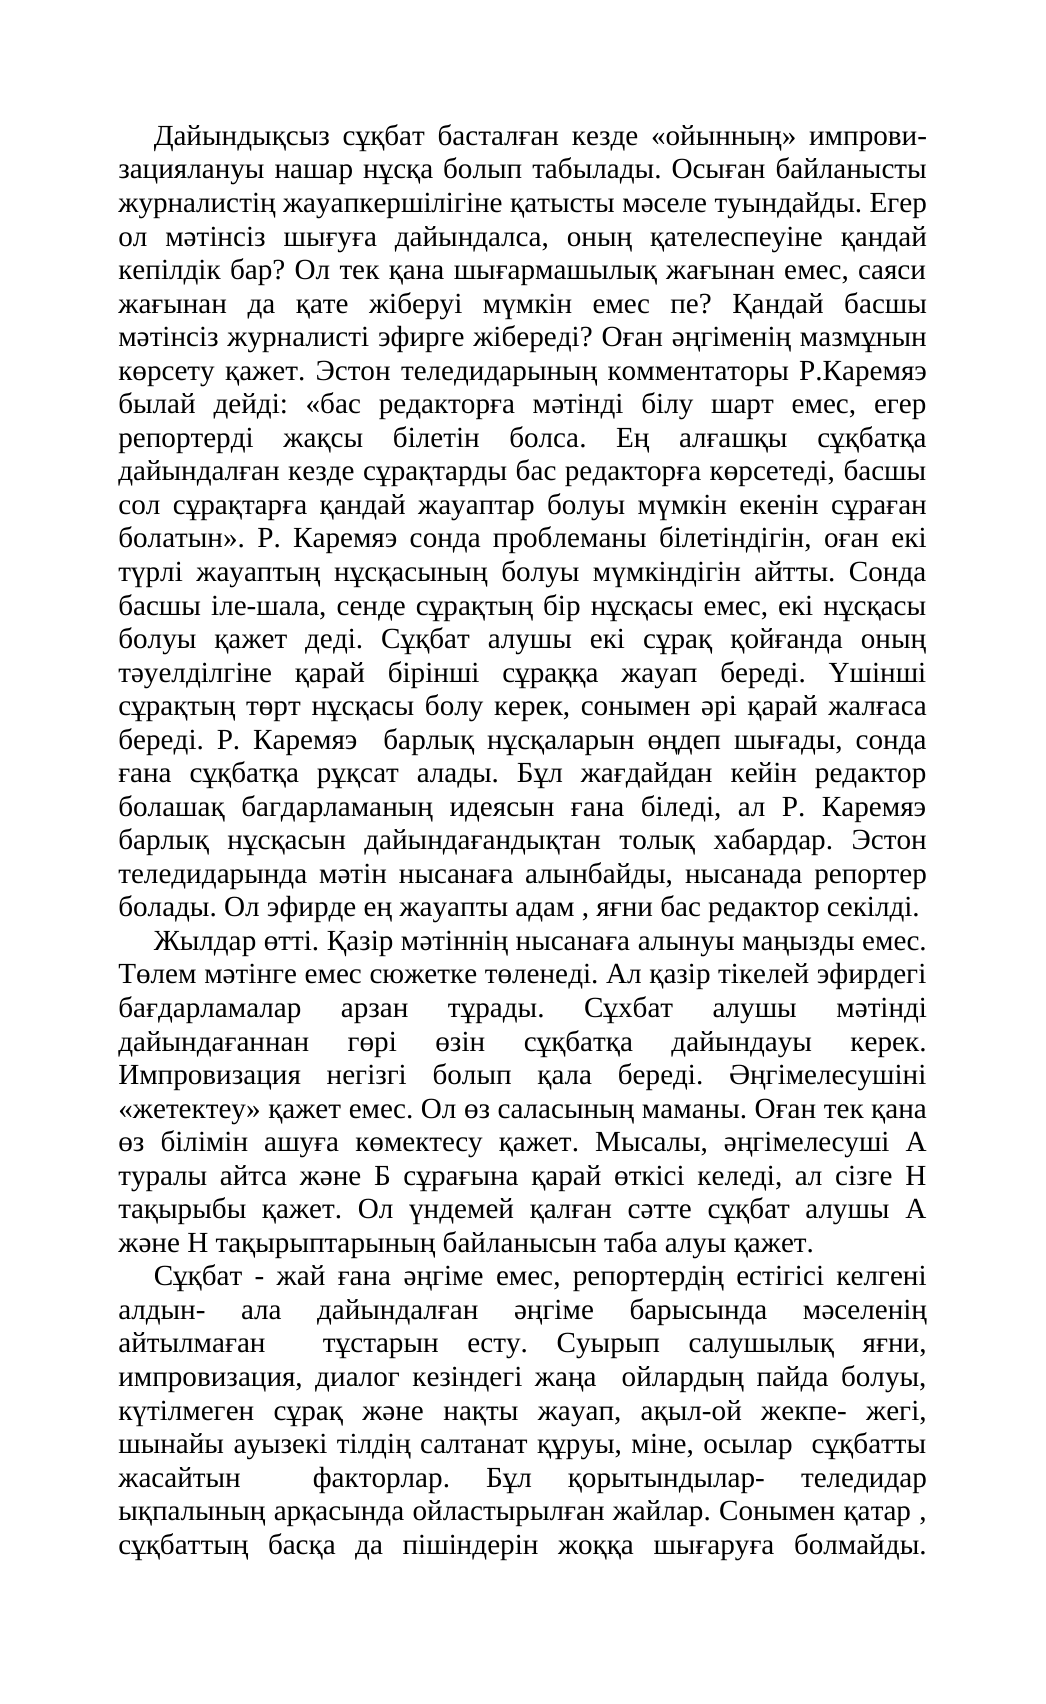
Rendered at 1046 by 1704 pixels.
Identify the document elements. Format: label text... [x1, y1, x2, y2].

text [118, 1258, 927, 1560]
text Дайындықсыз сұқбат басталған кезде «ойынның» импрови- зациялануы нашар нұсқа болып табылады. Осыған байланысты журналистің жауапкершілігіне қатысты мәселе туындайды. Егер ол мәтінсіз шығуға дайындалса, оның қателеспеуіне қандай кепілдік бар? Ол тек қана шығармашылық жағынан емес, саяси жағынан да қате жіберуі мүмкін емес пе? Қандай басшы мәтінсіз журналисті эфирге жібереді? Оған әңгіменің мазмұнын көрсету қажет. Эстон теледидарының комментаторы Р.Каремяэ былай дейді: «бас редакторға мәтінді білу шарт емес, егер репортерді жақсы білетін болса. Ең алғашқы сұқбатқа дайындалған кезде сұрақтарды бас редакторға көрсетеді, басшы сол сұрақтарға қандай жауаптар болуы мүмкін екенін сұраған болатын». Р. Каремяэ сонда проблеманы білетіндігін, оған екі түрлі жауаптың нұсқасының болуы мүмкіндігін айтты. Сонда басшы іле-шала, сенде сұрақтың бір нұсқасы емес, екі нұсқасы болуы қажет деді. Сұқбат алушы екі сұрақ қойғанда оның тәуелділгіне қарай бірінші сұраққа жауап береді. Үшінші сұрақтың төрт нұсқасы болу керек, сонымен әрі қарай жалғаса береді. Р. Каремяэ барлық нұсқаларын өңдеп шығады, сонда ғана сұқбатқа рұқсат алады. Бұл жағдайдан кейін редактор болашақ багдарламаның идеясын ғана біледі, ал Р. Каремяэ барлық нұсқасын дайындағандықтан толық хабардар. Эстон теледидарында мәтін нысанаға алынбайды, нысанада репортер болады. Ол эфирде ең жауапты адам , яғни бас редактор секілді. [118, 118, 927, 923]
text Жылдар өтті. Қазір мәтіннің нысанаға алынуы маңызды емес. Төлем мәтінге емес сюжетке төленеді. Ал қазір тікелей эфирдегі бағдарламалар арзан тұрады. Сұхбат алушы мәтінді дайындағаннан гөрі өзін сұқбатқа дайындауы керек. Импровизация негізгі болып қала береді. Әңгімелесушіні «жетектеу» қажет емес. Ол өз саласының маманы. Оған тек қана өз білімін ашуға көмектесу қажет. Мысалы, әңгімелесуші А туралы айтса және Б сұрағына қарай өткісі келеді, ал сізге Н тақырыбы қажет. Ол үндемей қалған сәтте сұқбат алушы А және Н тақырыптарының байланысын таба алуы қажет. [118, 923, 927, 1258]
